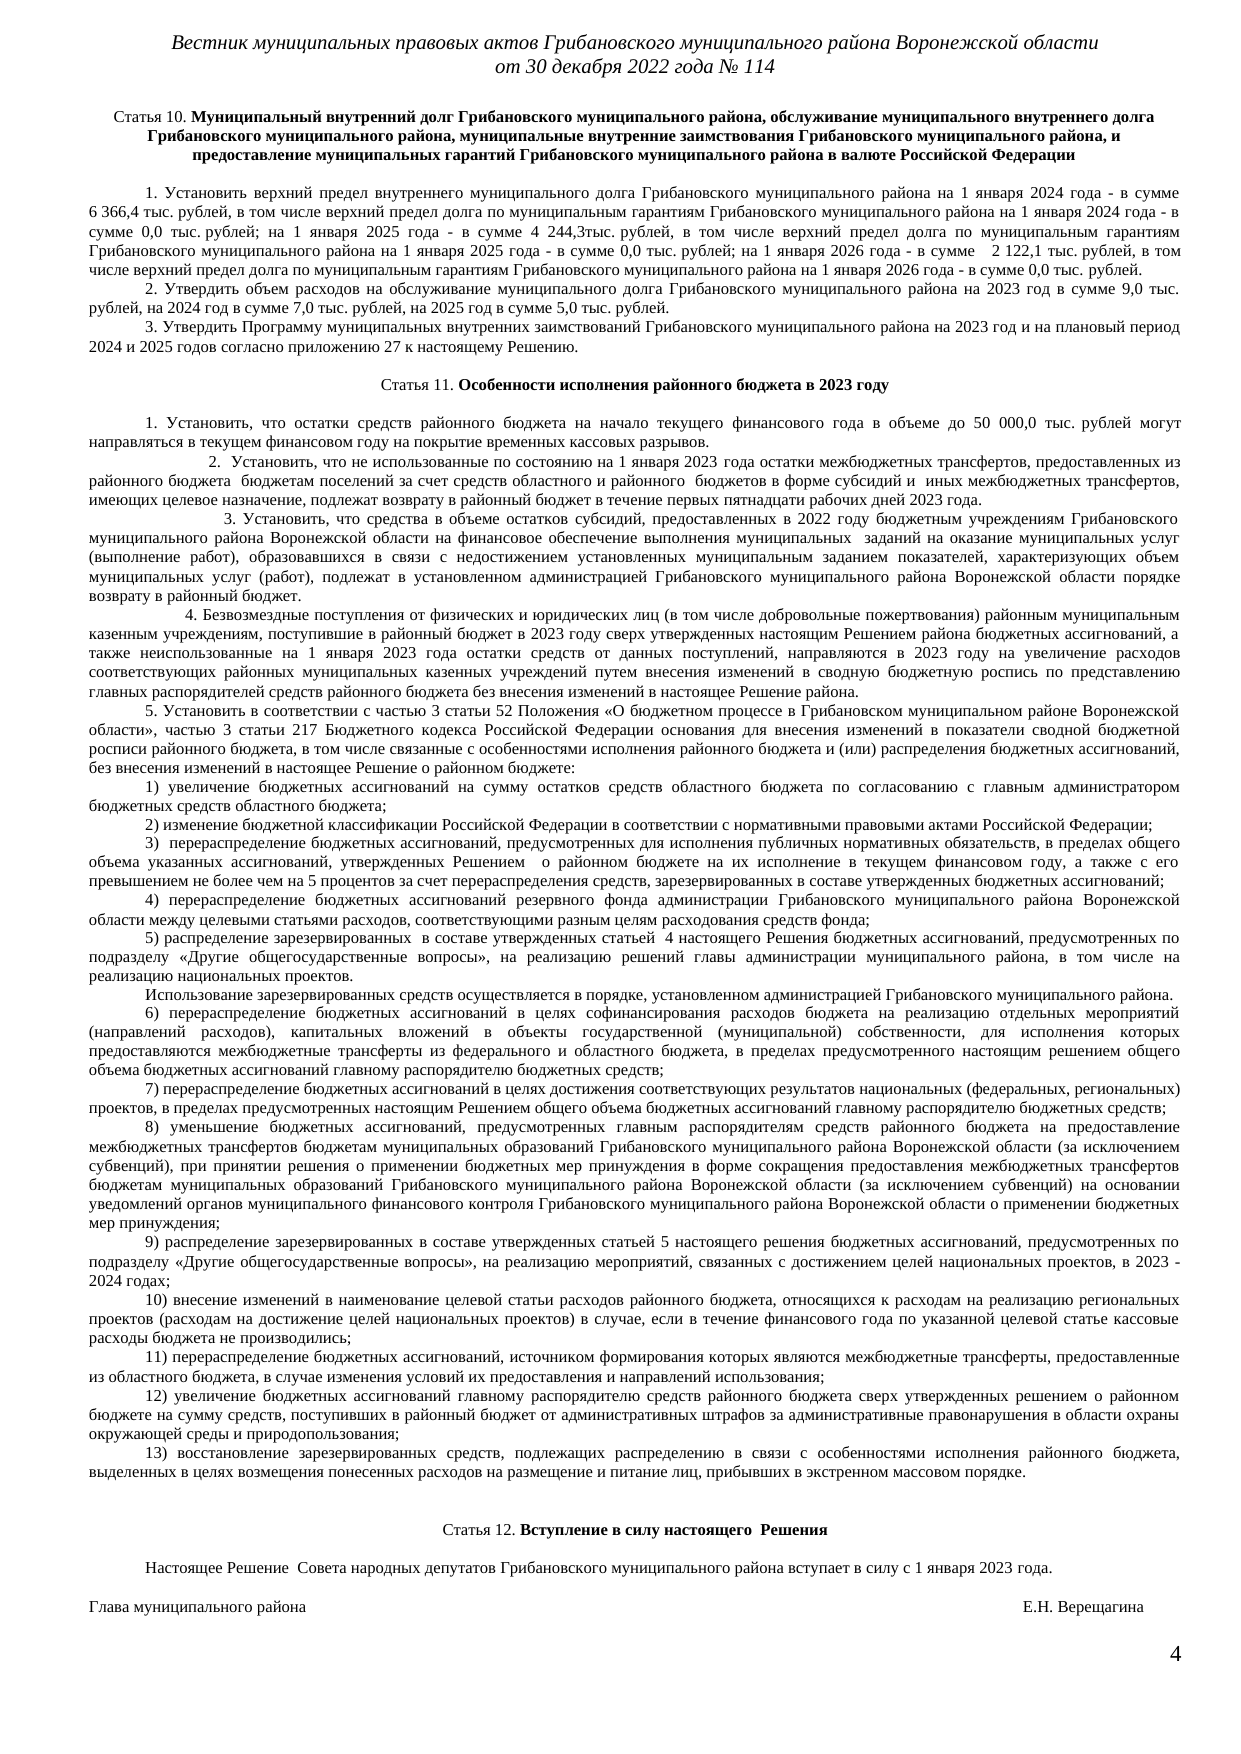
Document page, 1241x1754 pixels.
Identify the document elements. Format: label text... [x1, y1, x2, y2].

text Настоящее Решение Совета народных депутатов Грибановского муниципального района вступает в силу с 1 января 2023 года. [89, 1558, 1181, 1577]
text 9) распределение зарезервированных в составе утвержденных статьей 5 настоящего решения бюджетных ассигнований, предусмотренных по подразделу «Другие общегосударственные вопросы», на реализацию мероприятий, связанных с достижением целей национальных проектов, в 2023 - 2024 годах; [89, 1232, 1181, 1290]
text 7) перераспределение бюджетных ассигнований в целях достижения соответствующих результатов национальных (федеральных, региональных) проектов, в пределах предусмотренных настоящим Решением общего объема бюджетных ассигнований главному распорядителю бюджетных средств; [89, 1079, 1181, 1117]
text 5) распределение зарезервированных в составе утвержденных статьей 4 настоящего Решения бюджетных ассигнований, предусмотренных по подразделу «Другие общегосударственные вопросы», на реализацию решений главы администрации муниципального района, в том числе на реализацию национальных проектов. [89, 928, 1181, 985]
text 3. Утвердить Программу муниципальных внутренних заимствований Грибановского муниципального района на 2023 год и на плановый период 2024 и 2025 годов согласно приложению 27 к настоящему Решению. [89, 317, 1181, 356]
text 2. Утвердить объем расходов на обслуживание муниципального долга Грибановского муниципального района на 2023 год в сумме 9,0 тыс. рублей, на 2024 год в сумме 7,0 тыс. рублей, на 2025 год в сумме 5,0 тыс. рублей. [89, 279, 1181, 317]
text Статья 12. Вступление в силу настоящего Решения [89, 1520, 1181, 1539]
text 5. Установить в соответствии с частью 3 статьи 52 Положения «О бюджетном процессе в Грибановском муниципальном районе Воронежской области», частью 3 статьи 217 Бюджетного кодекса Российской Федерации основания для внесения изменений в показатели сводной бюджетной росписи районного бюджета, в том числе связанные с особенностями исполнения районного бюджета и (или) распределения бюджетных ассигнований, без внесения изменений в настоящее Решение о районном бюджете: [89, 701, 1181, 777]
text 3) перераспределение бюджетных ассигнований, предусмотренных для исполнения публичных нормативных обязательств, в пределах общего объема указанных ассигнований, утвержденных Решением о районном бюджете на их исполнение в текущем финансовом году, а также с его превышением не более чем на 5 процентов за счет перераспределения средств, зарезервированных в составе утвержденных бюджетных ассигнований; [89, 834, 1181, 890]
text 13) восстановление зарезервированных средств, подлежащих распределению в связи с особенностями исполнения районного бюджета, выделенных в целях возмещения понесенных расходов на размещение и питание лиц, прибывших в экстренном массовом порядке. [89, 1443, 1181, 1481]
text Статья 10. Муниципальный внутренний долг Грибановского муниципального района, обслуживание муниципального внутреннего долга Грибановского муниципального района, муниципальные внутренние заимствования Грибановского муниципального района, и предоставление муниципальных гарантий Грибановского муниципального района в валюте Российской Федерации [89, 106, 1179, 164]
text 2. Установить, что не использованные по состоянию на 1 января 2023 года остатки межбюджетных трансфертов, предоставленных из районного бюджета бюджетам поселений за счет средств областного и районного бюджетов в форме субсидий и иных межбюджетных трансфертов, имеющих целевое назначение, подлежат возврату в районный бюджет в течение первых пятнадцати рабочих дней 2023 года. [89, 451, 1181, 509]
text 4. Безвозмездные поступления от физических и юридических лиц (в том числе добровольные пожертвования) районным муниципальным казенным учреждениям, поступившие в районный бюджет в 2023 году сверх утвержденных настоящим Решением района бюджетных ассигнований, а также неиспользованные на 1 января 2023 года остатки средств от данных поступлений, направляются в 2023 году на увеличение расходов соответствующих районных муниципальных казенных учреждений путем внесения изменений в сводную бюджетную роспись по представлению главных распорядителей средств районного бюджета без внесения изменений в настоящее Решение района. [89, 605, 1181, 701]
text 11) перераспределение бюджетных ассигнований, источником формирования которых являются межбюджетные трансферты, предоставленные из областного бюджета, в случае изменения условий их предоставления и направлений использования; [89, 1347, 1181, 1386]
text 10) внесение изменений в наименование целевой статьи расходов районного бюджета, относящихся к расходам на реализацию региональных проектов (расходам на достижение целей национальных проектов) в случае, если в течение финансового года по указанной целевой статье кассовые расходы бюджета не производились; [89, 1290, 1181, 1347]
text Использование зарезервированных средств осуществляется в порядке, установленном администрацией Грибановского муниципального района. [89, 985, 1181, 1004]
text 12) увеличение бюджетных ассигнований главному распорядителю средств районного бюджета сверх утвержденных решением о районном бюджете на сумму средств, поступивших в районный бюджет от административных штрафов за административные правонарушения в области охраны окружающей среды и природопользования; [89, 1386, 1181, 1443]
text 6) перераспределение бюджетных ассигнований в целях софинансирования расходов бюджета на реализацию отдельных мероприятий (направлений расходов), капитальных вложений в объекты государственной (муниципальной) собственности, для исполнения которых предоставляются межбюджетные трансферты из федерального и областного бюджета, в пределах предусмотренного настоящим решением общего объема бюджетных ассигнований главному распорядителю бюджетных средств; [89, 1004, 1181, 1079]
text 4) перераспределение бюджетных ассигнований резервного фонда администрации Грибановского муниципального района Воронежской области между целевыми статьями расходов, соответствующими разным целям расходования средств фонда; [89, 890, 1181, 928]
text 1. Установить верхний предел внутреннего муниципального долга Грибановского муниципального района на 1 января 2024 года - в сумме 6 366,4 тыс. рублей, в том числе верхний предел долга по муниципальным гарантиям Грибановского муниципального района на 1 января 2024 года - в сумме 0,0 тыс. рублей; на 1 января 2025 года - в сумме 4 244,3тыс. рублей, в том числе верхний предел долга по муниципальным гарантиям Грибановского муниципального района на 1 января 2025 года - в сумме 0,0 тыс. рублей; на 1 января 2026 года - в сумме 2 122,1 тыс. рублей, в том числе верхний предел долга по муниципальным гарантиям Грибановского муниципального района на 1 января 2026 года - в сумме 0,0 тыс. рублей. [89, 183, 1181, 279]
text 3. Установить, что средства в объеме остатков субсидий, предоставленных в 2022 году бюджетным учреждениям Грибановского муниципального района Воронежской области на финансовое обеспечение выполнения муниципальных заданий на оказание муниципальных услуг (выполнение работ), образовавшихся в связи с недостижением установленных муниципальным заданием показателей, характеризующих объем муниципальных услуг (работ), подлежат в установленном администрацией Грибановского муниципального района Воронежской области порядке возврату в районный бюджет. [89, 509, 1181, 605]
text 1) увеличение бюджетных ассигнований на сумму остатков средств областного бюджета по согласованию с главным администратором бюджетных средств областного бюджета; [89, 777, 1181, 815]
text Статья 11. Особенности исполнения районного бюджета в 2023 году [89, 375, 1181, 394]
text 1. Установить, что остатки средств районного бюджета на начало текущего финансового года в объеме до 50 000,0 тыс. рублей могут направляться в текущем финансовом году на покрытие временных кассовых разрывов. [89, 413, 1181, 451]
text 2) изменение бюджетной классификации Российской Федерации в соответствии с нормативными правовыми актами Российской Федерации; [89, 815, 1181, 834]
text 8) уменьшение бюджетных ассигнований, предусмотренных главным распорядителям средств районного бюджета на предоставление межбюджетных трансфертов бюджетам муниципальных образований Грибановского муниципального района Воронежской области (за исключением субвенций), при принятии решения о применении бюджетных мер принуждения в форме сокращения предоставления межбюджетных трансфертов бюджетам муниципальных образований Грибановского муниципального района Воронежской области (за исключением субвенций) на основании уведомлений органов муниципального финансового контроля Грибановского муниципального района Воронежской области о применении бюджетных мер принуждения; [89, 1117, 1181, 1232]
text Глава муниципального района Е.Н. Верещагина [89, 1596, 1181, 1616]
